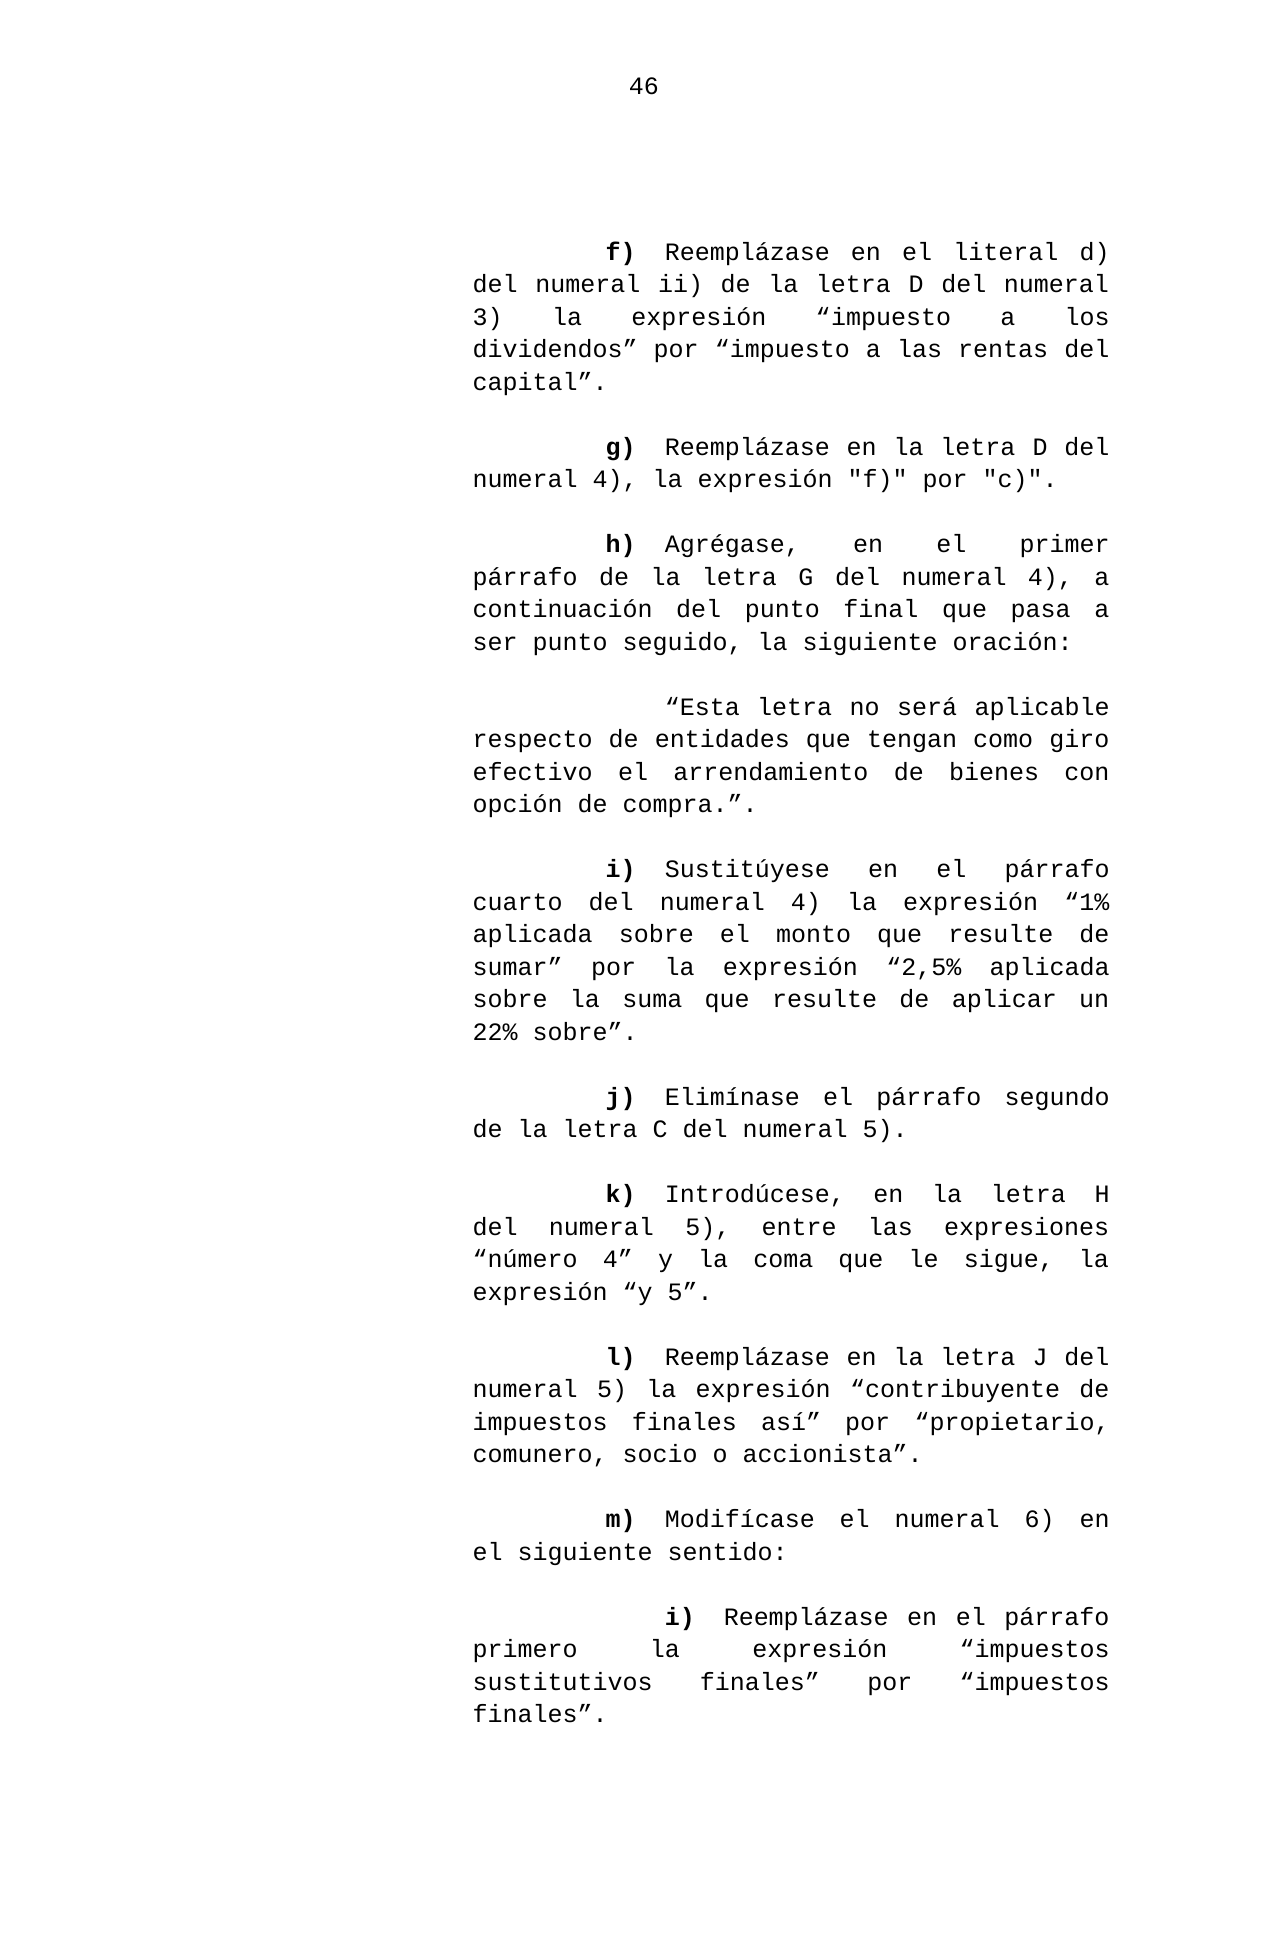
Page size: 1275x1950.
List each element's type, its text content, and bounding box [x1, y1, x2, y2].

list Agrégase, en el primer párrafo de la letra G del numeral 4), a continuación del punto final que pasa a ser punto seguido, la siguiente oración: [472, 532, 1109, 658]
list Modifícase el numeral 6) en el siguiente sentido: [472, 1507, 1109, 1568]
text “Esta letra no será aplicable respecto de entidades que tengan como giro efectivo el arrendamiento de bienes con opción de compra.”. [472, 694, 1109, 820]
list Reemplázase en la letra D del numeral 4), la expresión "f)" por "c)". [472, 434, 1109, 495]
list Reemplázase en el párrafo primero la expresión “impuestos sustitutivos finales” por “impuestos finales”. [472, 1604, 1109, 1730]
list Reemplázase en la letra J del numeral 5) la expresión “contribuyente de impuestos finales así” por “propietario, comunero, socio o accionista”. [472, 1344, 1109, 1470]
list Reemplázase en el literal d) del numeral ii) de la letra D del numeral 3) la expresión “impuesto a los dividendos” por “impuesto a las rentas del capital”. [472, 239, 1109, 398]
list Elimínase el párrafo segundo de la letra C del numeral 5). [472, 1084, 1109, 1145]
list Introdúcese, en la letra H del numeral 5), entre las expresiones “número 4” y la coma que le sigue, la expresión “y 5”. [472, 1182, 1109, 1308]
list Sustitúyese en el párrafo cuarto del numeral 4) la expresión “1% aplicada sobre el monto que resulte de sumar” por la expresión “2,5% aplicada sobre la suma que resulte de aplicar un 22% sobre”. [472, 857, 1109, 1048]
